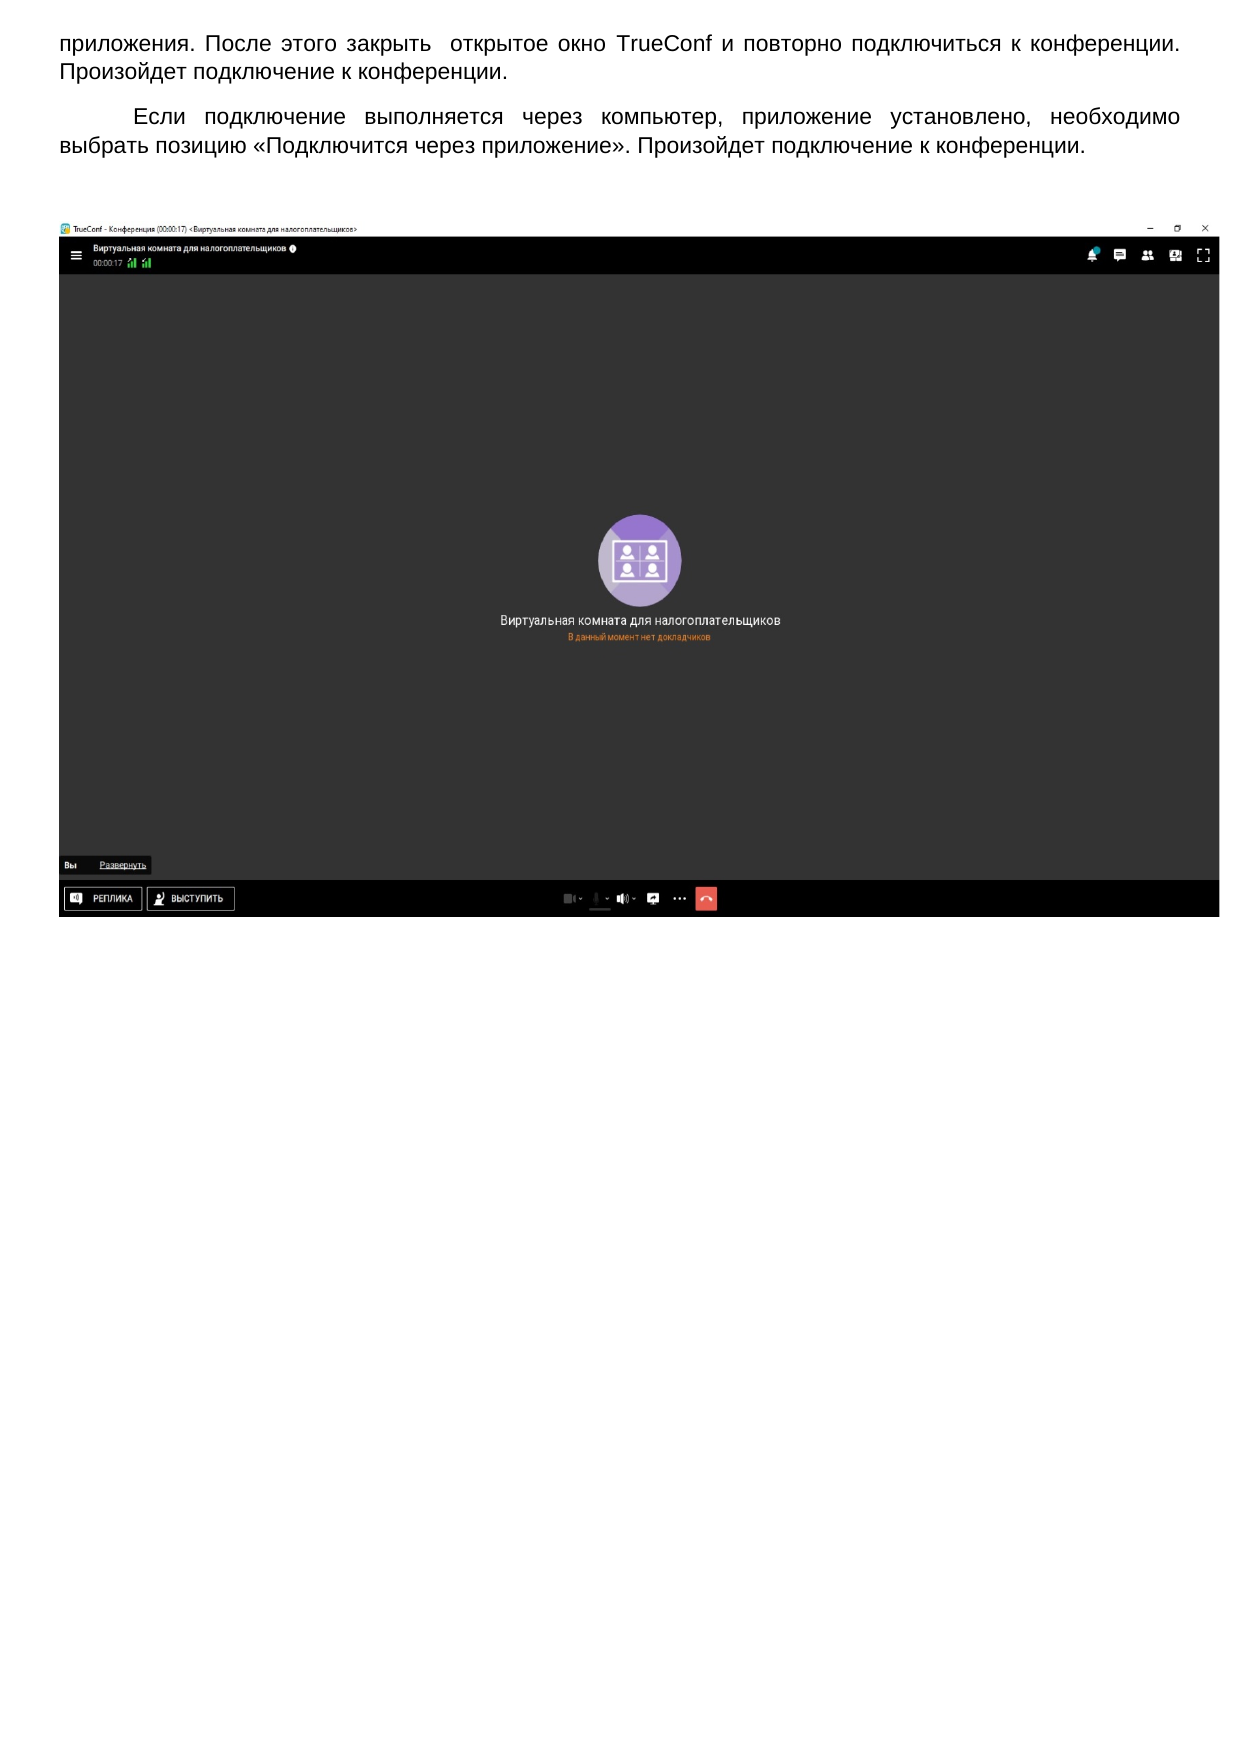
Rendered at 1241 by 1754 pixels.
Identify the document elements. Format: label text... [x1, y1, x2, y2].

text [59, 29, 1181, 84]
text Если подключение выполняется через компьютер, приложение установлено, необходимо выбрать позицию «Подключится через приложение». Произойдет подключение к конференции. [59, 103, 1181, 158]
picture [59, 221, 1220, 917]
